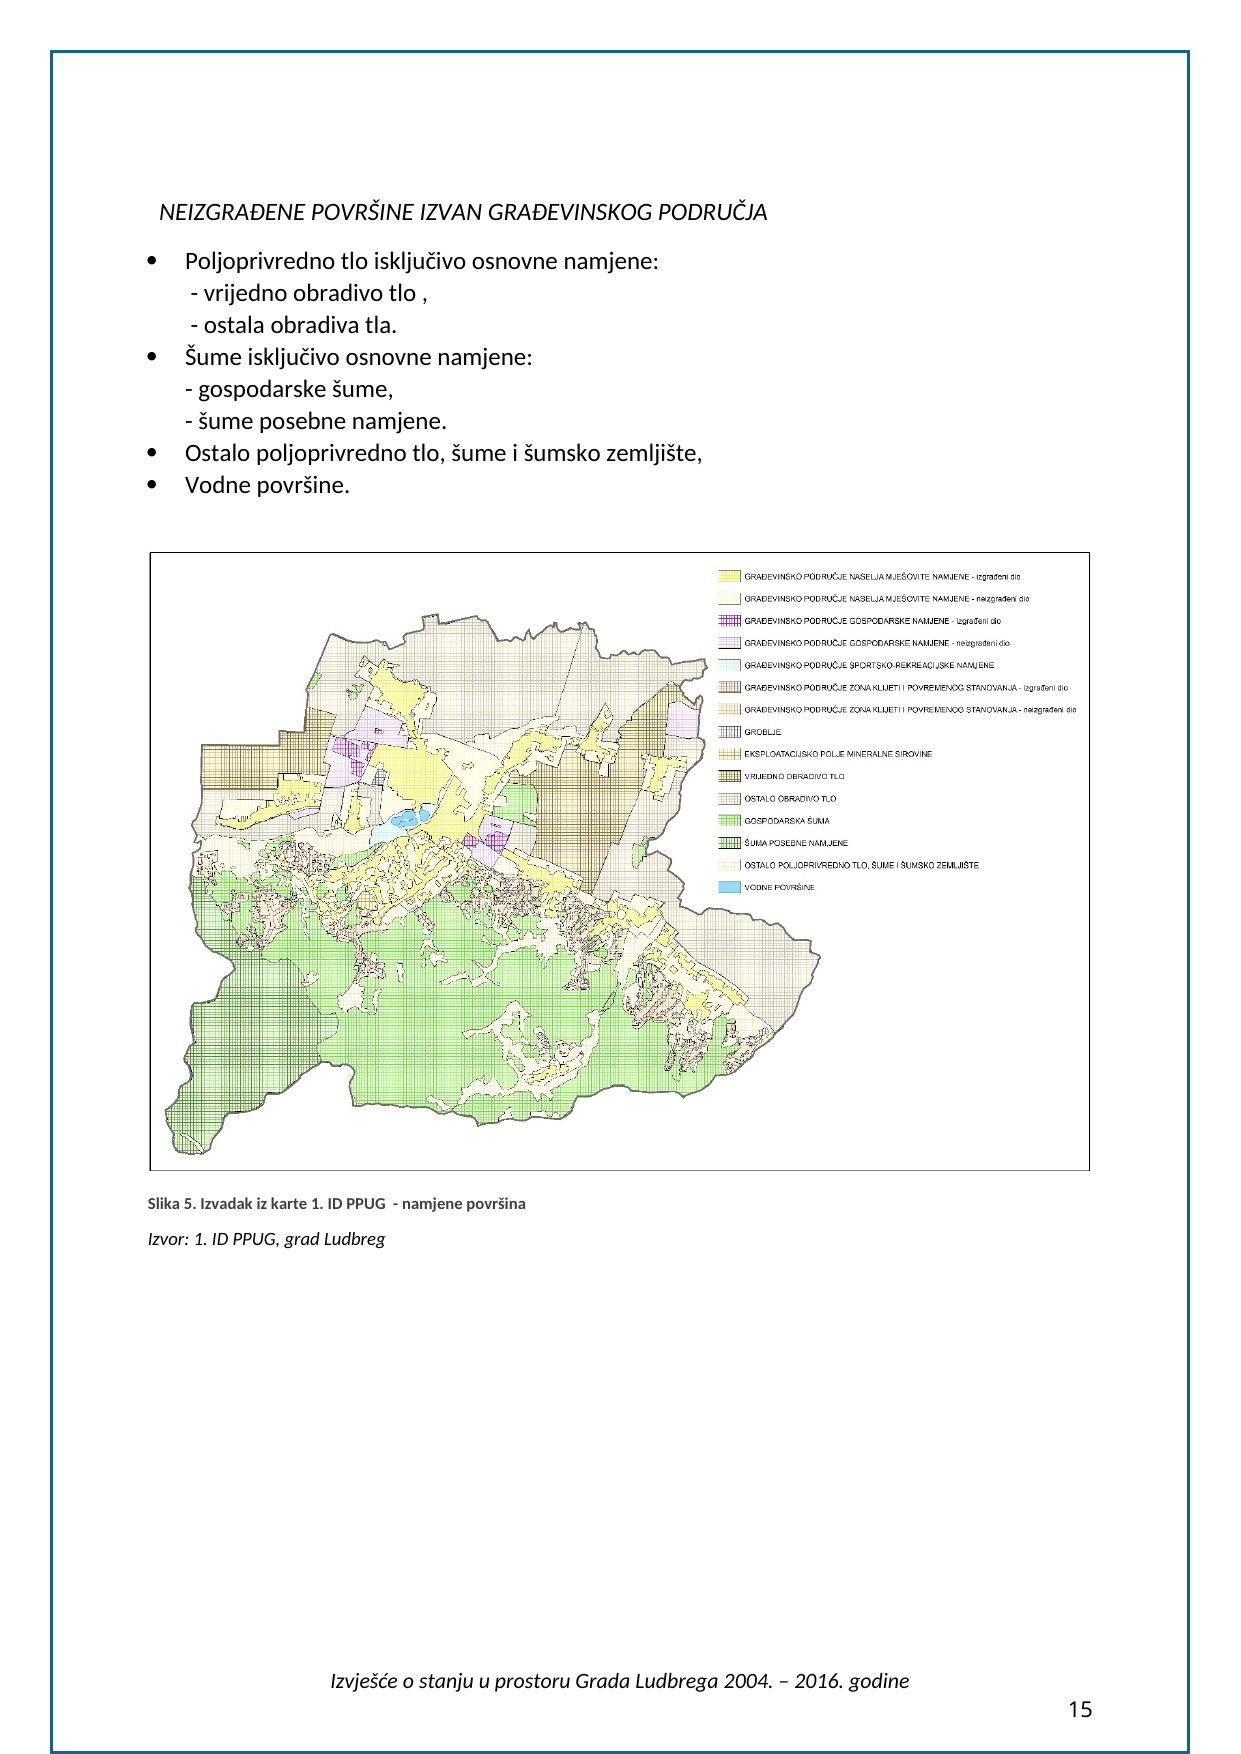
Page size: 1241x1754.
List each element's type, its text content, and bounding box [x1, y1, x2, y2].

text - vrijedno obradivo tlo , [185, 277, 1093, 307]
text - gospodarske šume, [185, 373, 1093, 403]
list Poljoprivredno tlo isključivo osnovne namjene: [147, 245, 1093, 275]
picture [147, 549, 1093, 1175]
text - ostala obradiva tla. [185, 309, 1093, 339]
list Ostalo poljoprivredno tlo, šume i šumsko zemljište, [147, 437, 1093, 467]
text Slika 5. Izvadak iz karte 1. ID PPUG - namjene površina [148, 1193, 1093, 1213]
text NEIZGRAĐENE POVRŠINE IZVAN GRAĐEVINSKOG PODRUČJA [148, 196, 1093, 227]
text - šume posebne namjene. [185, 405, 1093, 435]
text Izvor: 1. ID PPUG, grad Ludbreg [148, 1227, 1093, 1250]
list Vodne površine. [147, 469, 1093, 499]
list Šume isključivo osnovne namjene: [147, 341, 1093, 371]
